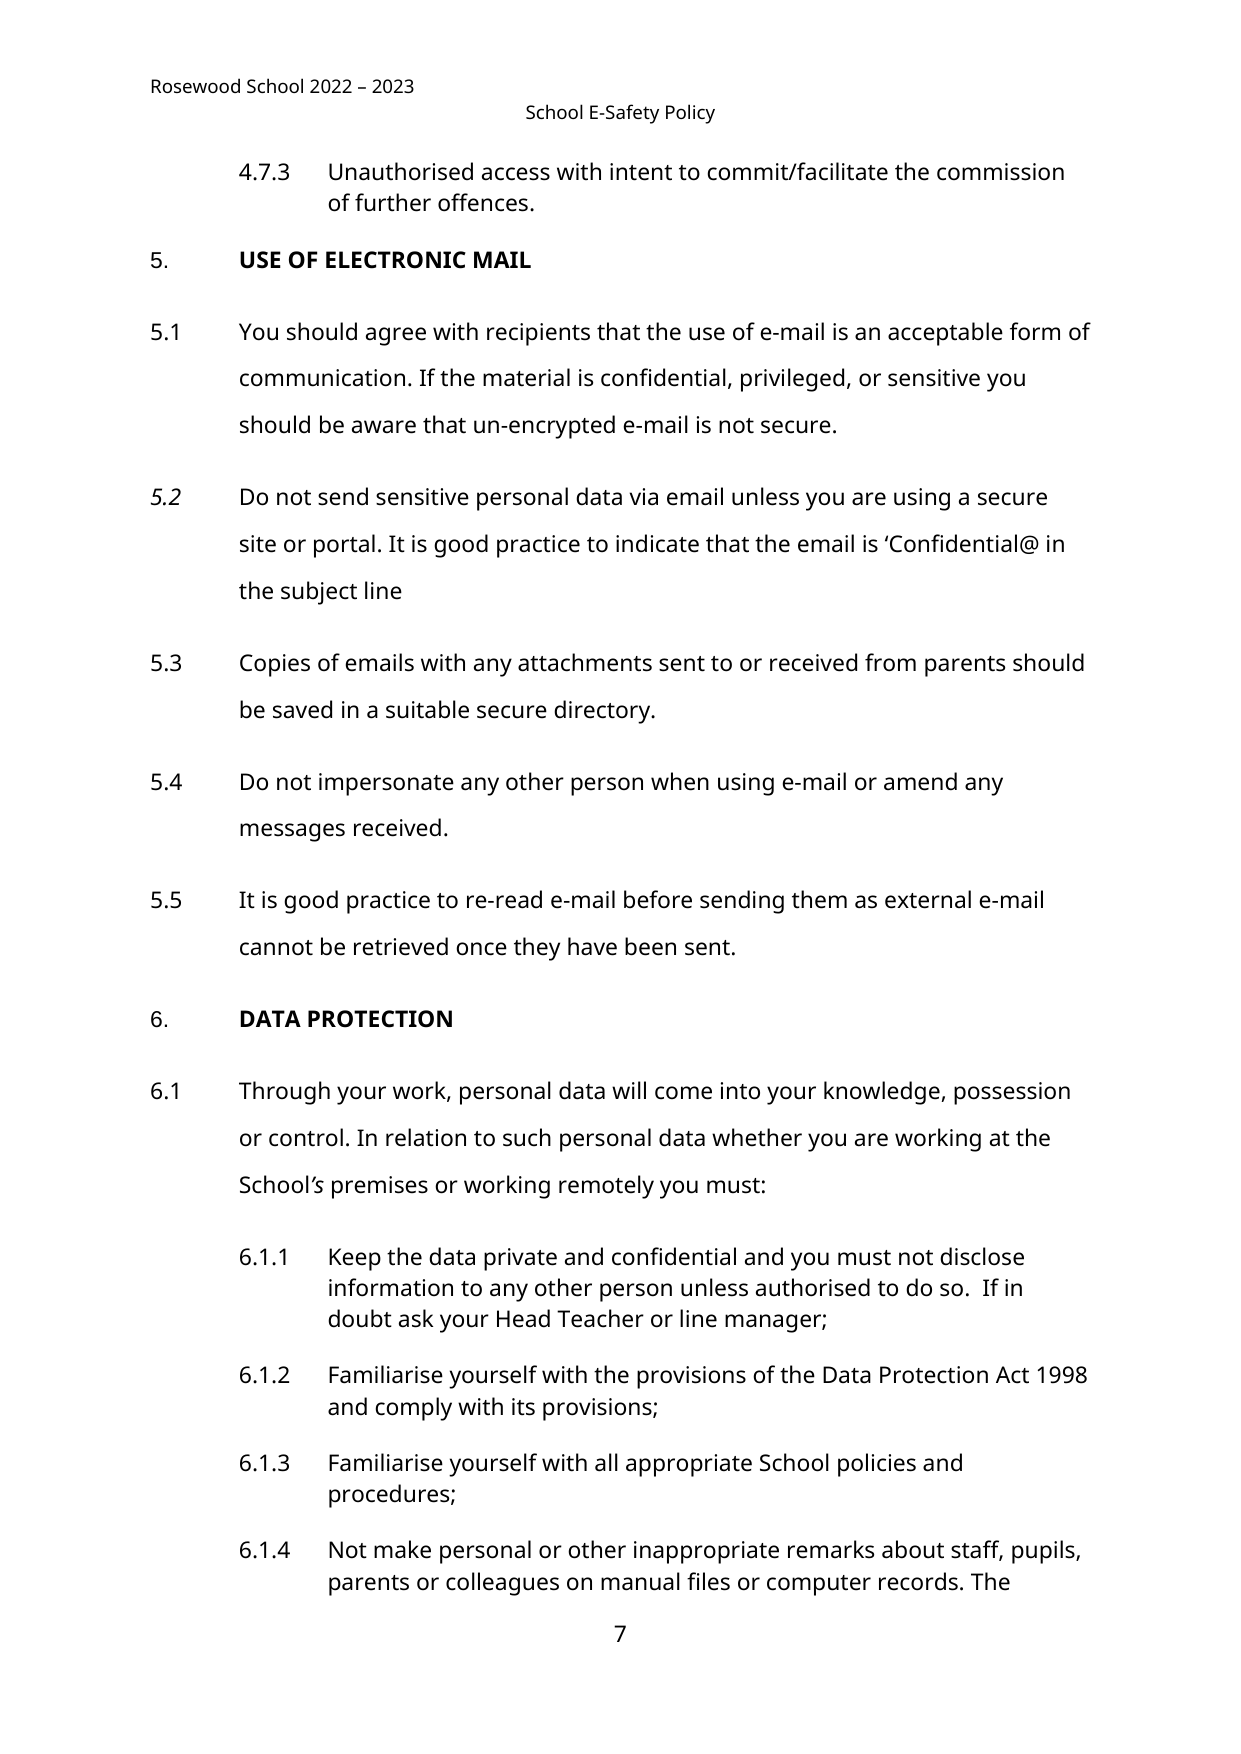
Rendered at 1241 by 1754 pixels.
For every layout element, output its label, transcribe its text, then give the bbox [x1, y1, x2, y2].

text You should agree with recipients that the use of e-mail is an acceptable form of communication. If the material is confidential, privileged, or sensitive you should be aware that un-encrypted e-mail is not secure. [150, 315, 1090, 440]
text Keep the data private and confidential and you must not disclose information to any other person unless authorised to do so. If in doubt ask your Head Teacher or line manager; [239, 1240, 1090, 1334]
text It is good practice to re-read e-mail before sending them as external e-mail cannot be retrieved once they have been sent. [150, 884, 1090, 962]
text Do not impersonate any other person when using e-mail or amend any messages received. [150, 765, 1090, 843]
text USE OF ELECTRONIC MAIL [150, 243, 1090, 275]
text Through your work, personal data will come into your knowledge, possession or control. In relation to such personal data whether you are working at the School’s premises or working remotely you must: [150, 1075, 1090, 1200]
text Do not send sensitive personal data via email unless you are using a secure site or portal. It is good practice to indicate that the email is ‘Confidential@ in the subject line [150, 481, 1090, 606]
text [239, 1534, 1090, 1597]
text Unauthorised access with intent to commit/facilitate the commission of further offences. [239, 156, 1090, 218]
text DATA PROTECTION [150, 1003, 1090, 1034]
text Copies of emails with any attachments sent to or received from parents should be saved in a suitable secure directory. [150, 647, 1090, 725]
text Familiarise yourself with the provisions of the Data Protection Act 1998 and comply with its provisions; [239, 1359, 1090, 1422]
text Familiarise yourself with all appropriate School policies and procedures; [239, 1447, 1090, 1509]
